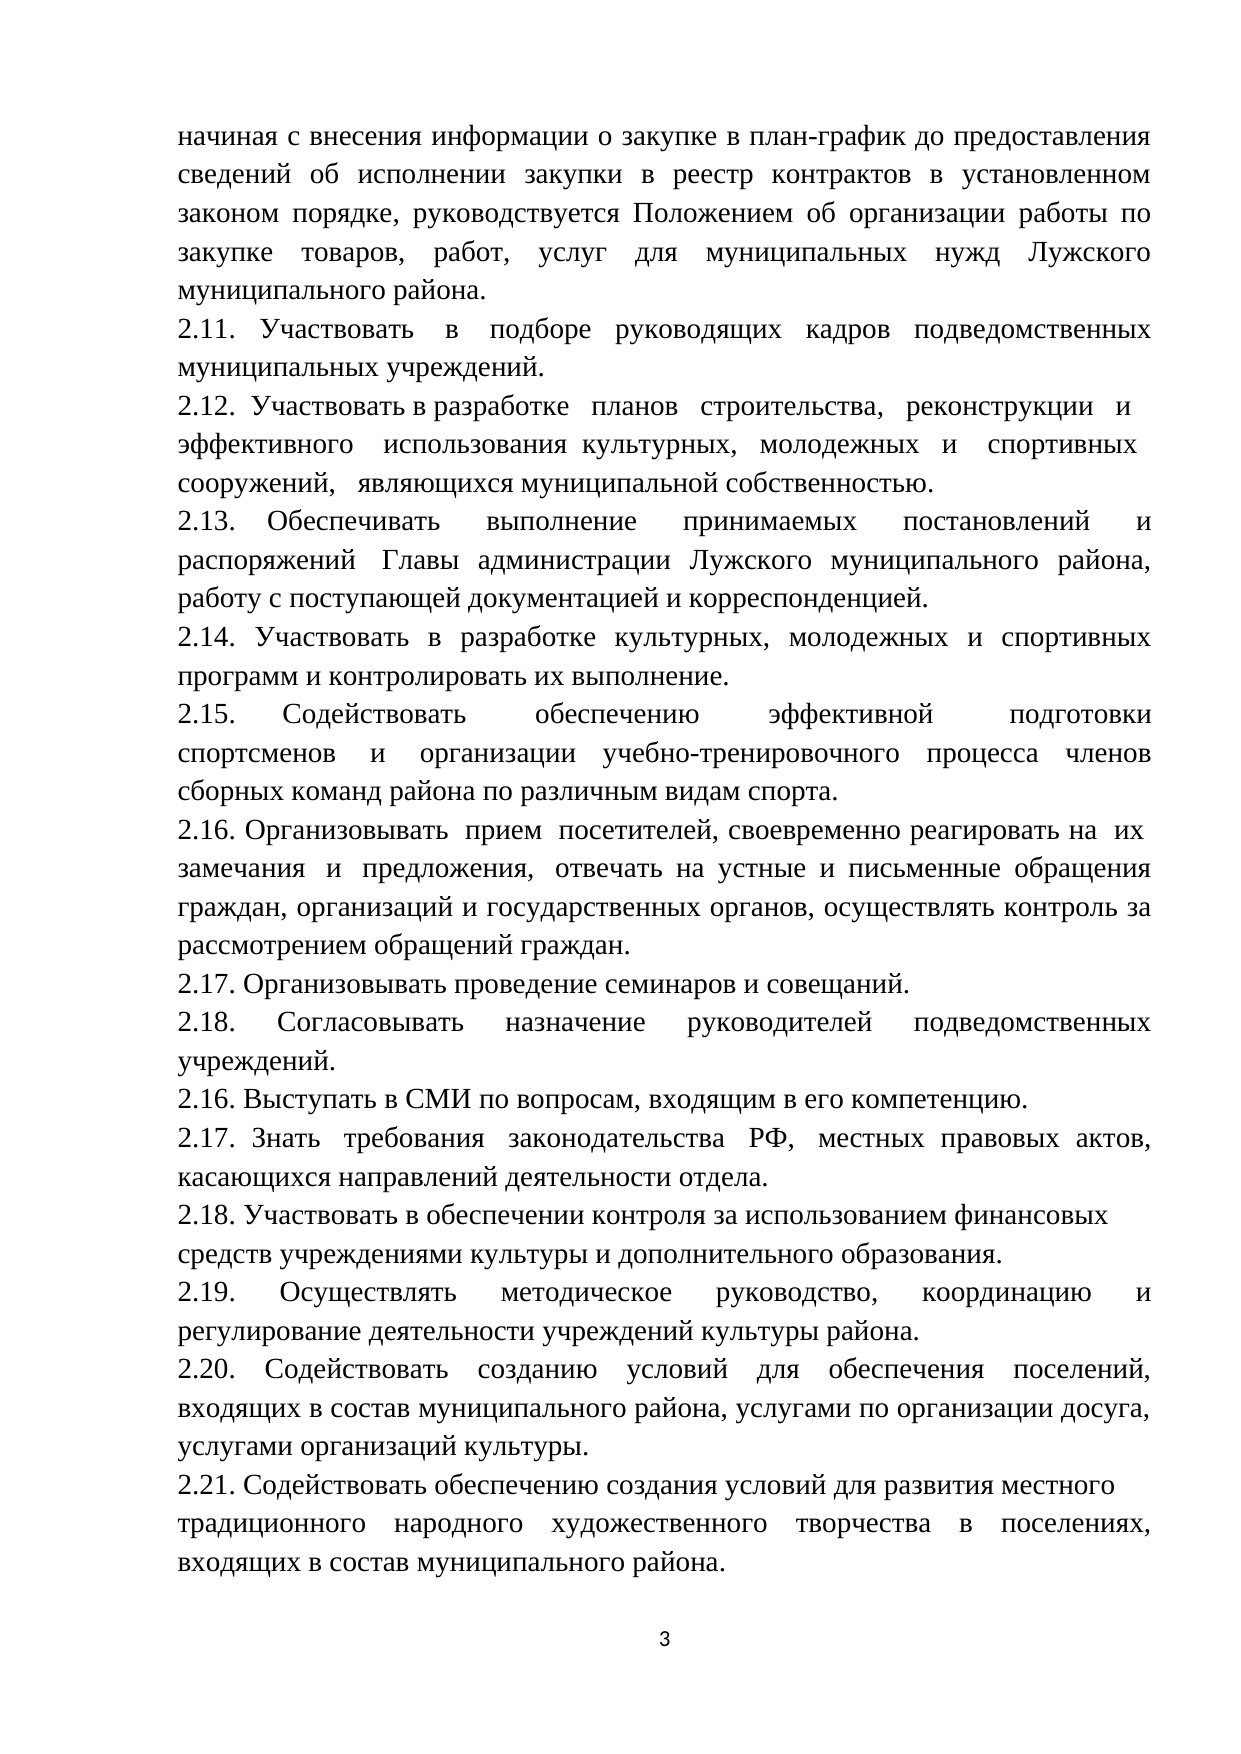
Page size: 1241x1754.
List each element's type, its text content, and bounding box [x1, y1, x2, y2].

text 2.18. Участвовать в обеспечении контроля за использованием финансовых [177, 1197, 1152, 1231]
text 2.16. Организовывать прием посетителей, своевременно реагировать на их замечания и предложения, отвечать на устные и письменные обращения граждан, организаций и государственных органов, осуществлять контроль за рассмотрением обращений граждан. [177, 812, 1152, 961]
text средств учреждениями культуры и дополнительного образования. [177, 1236, 1152, 1269]
text 2.19. Осуществлять методическое руководство, координацию и регулирование деятельности учреждений культуры района. [177, 1274, 1152, 1346]
text 2.16. Выступать в СМИ по вопросам, входящим в его компетенцию. [177, 1082, 1152, 1115]
text 2.17. Знать требования законодательства РФ, местных правовых актов, касающихся направлений деятельности отдела. [177, 1120, 1152, 1192]
text 2.13. Обеспечивать выполнение принимаемых постановлений и распоряжений Главы администрации Лужского муниципального района, работу с поступающей документацией и корреспонденцией. [177, 503, 1152, 614]
text 2.21. Содействовать обеспечению создания условий для развития местного [177, 1467, 1152, 1501]
text 2.14. Участвовать в разработке культурных, молодежных и спортивных программ и контролировать их выполнение. [177, 619, 1152, 691]
text 2.15. Содействовать обеспечению эффективной подготовки спортсменов и организации учебно-тренировочного процесса членов сборных команд района по различным видам спорта. [177, 696, 1152, 807]
text 2.12. Участвовать в разработке планов строительства, реконструкции и [177, 388, 1152, 421]
text эффективного использования культурных, молодежных и спортивных сооружений, являющихся муниципальной собственностью. [177, 426, 1152, 498]
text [177, 118, 1152, 306]
text 2.17. Организовывать проведение семинаров и совещаний. [177, 966, 1152, 999]
text 2.20. Содействовать созданию условий для обеспечения поселений, входящих в состав муниципального района, услугами по организации досуга, услугами организаций культуры. [177, 1351, 1152, 1462]
text 2.18. Согласовывать назначение руководителей подведомственных учреждений. [177, 1004, 1152, 1077]
text традиционного народного художественного творчества в поселениях, входящих в состав муниципального района. [177, 1506, 1152, 1578]
text 2.11. Участвовать в подборе руководящих кадров подведомственных муниципальных учреждений. [177, 311, 1152, 383]
